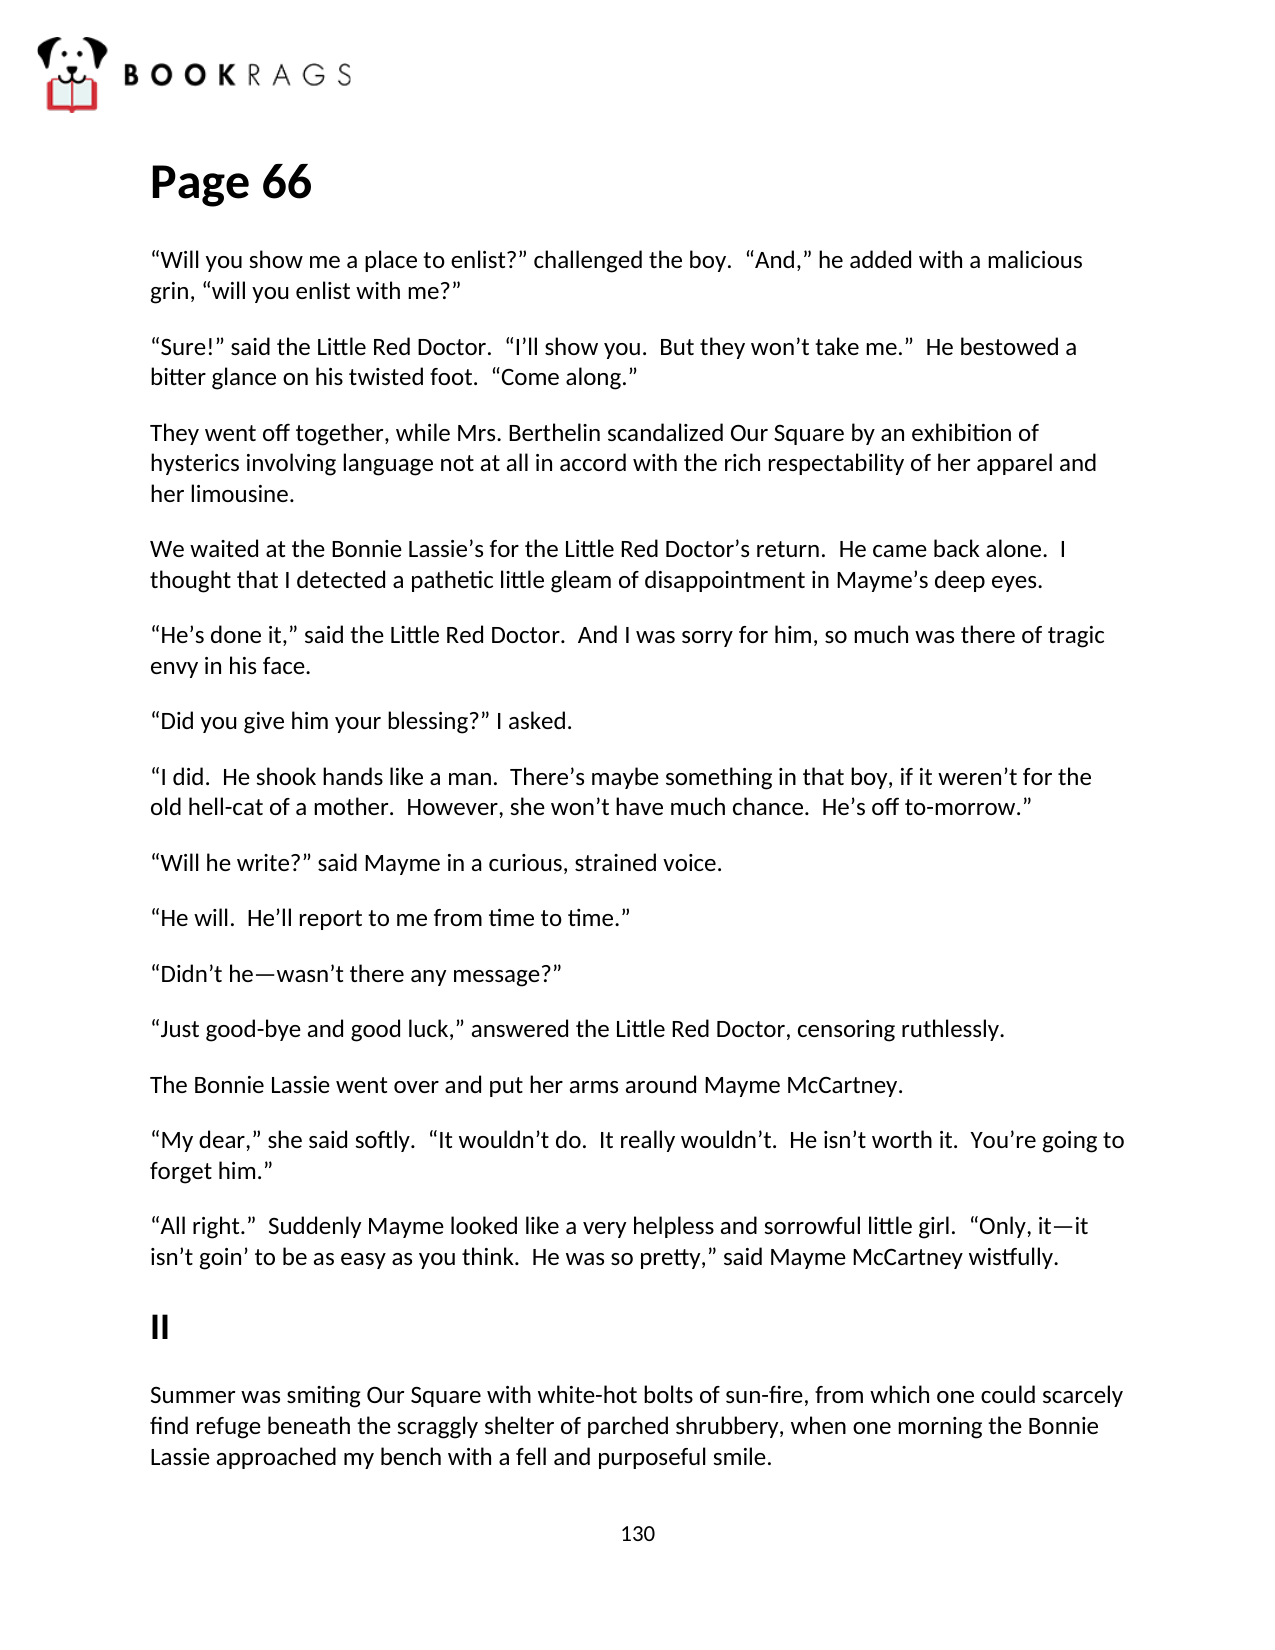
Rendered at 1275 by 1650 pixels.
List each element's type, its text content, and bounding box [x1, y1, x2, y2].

text They went off together, while Mrs. Berthelin scandalized Our Square by an exhibition of hysterics involving language not at all in accord with the rich respectability of her apparel and her limousine. [150, 417, 1125, 508]
text “Will he write?” said Mayme in a curious, strained voice. [150, 847, 1125, 877]
picture [37, 37, 351, 113]
text Summer was smiting Our Square with white-hot bolts of sun-fire, from which one could scarcely find refuge beneath the scraggly shelter of parched shrubbery, when one morning the Bonnie Lassie approached my bench with a fell and purposeful smile. [150, 1380, 1125, 1471]
text “My dear,” she said softly. “It wouldn’t do. It really wouldn’t. He isn’t worth it. You’re going to forget him.” [150, 1124, 1125, 1186]
text “All right.” Suddenly Mayme looked like a very helpless and sorrowful little girl. “Only, it—­it isn’t goin’ to be as easy as you think. He was so pretty,” said Mayme McCartney wistfully. [150, 1211, 1125, 1272]
text The Bonnie Lassie went over and put her arms around Mayme McCartney. [150, 1069, 1125, 1099]
text “Didn’t he—­wasn’t there any message?” [150, 958, 1125, 988]
text “Just good-bye and good luck,” answered the Little Red Doctor, censoring ruthlessly. [150, 1013, 1125, 1044]
text Page 66 [150, 150, 1125, 211]
text We waited at the Bonnie Lassie’s for the Little Red Doctor’s return. He came back alone. I thought that I detected a pathetic little gleam of disappointment in Mayme’s deep eyes. [150, 533, 1125, 594]
text “Sure!” said the Little Red Doctor. “I’ll show you. But they won’t take me.” He bestowed a bitter glance on his twisted foot. “Come along.” [150, 331, 1125, 392]
text “He’s done it,” said the Little Red Doctor. And I was sorry for him, so much was there of tragic envy in his face. [150, 619, 1125, 680]
text “I did. He shook hands like a man. There’s maybe something in that boy, if it weren’t for the old hell-cat of a mother. However, she won’t have much chance. He’s off to-morrow.” [150, 761, 1125, 822]
text “Did you give him your blessing?” I asked. [150, 705, 1125, 736]
text “He will. He’ll report to me from time to time.” [150, 902, 1125, 933]
text “Will you show me a place to enlist?” challenged the boy. “And,” he added with a malicious grin, “will you enlist with me?” [150, 244, 1125, 306]
text II [150, 1303, 1125, 1348]
